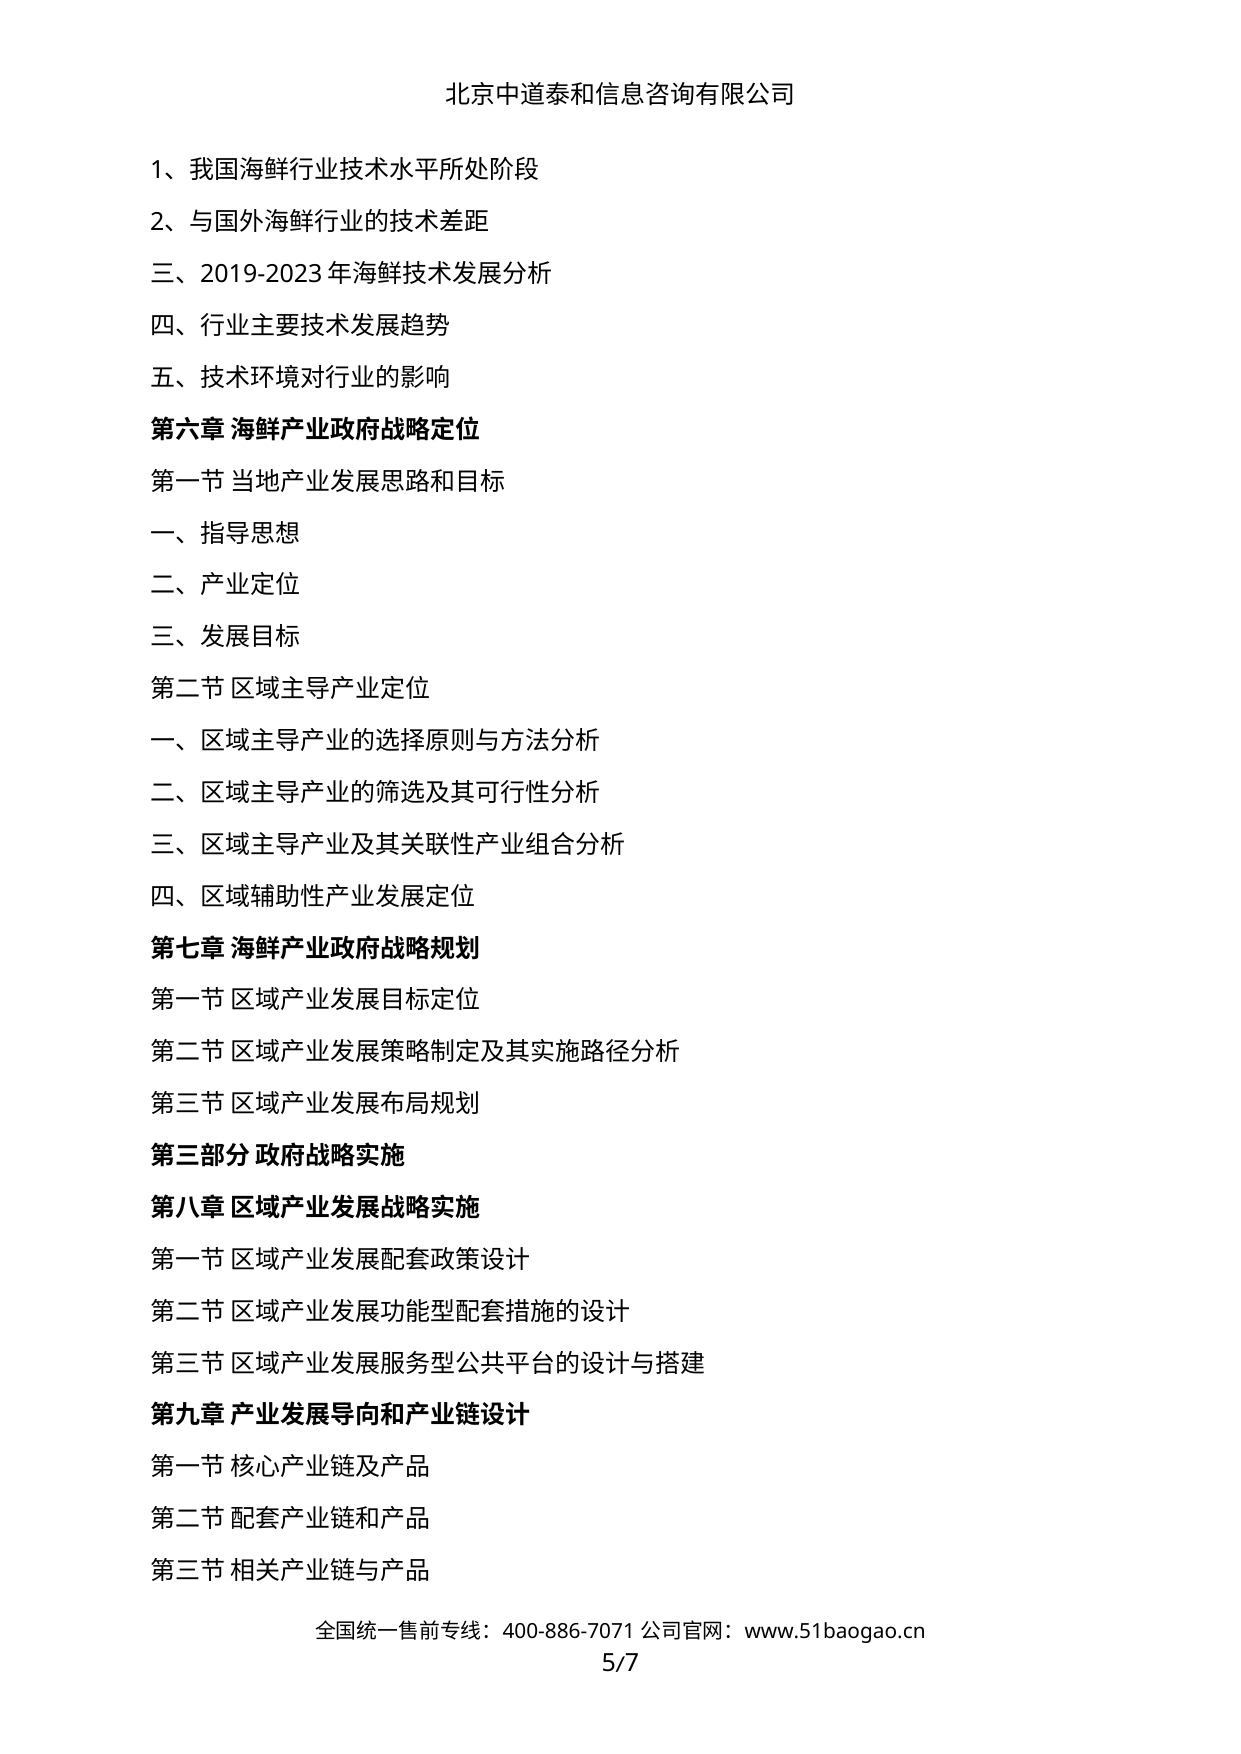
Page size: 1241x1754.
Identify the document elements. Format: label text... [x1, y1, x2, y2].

text 第七章 海鲜产业政府战略规划 [150, 928, 1090, 964]
text 第三节 相关产业链与产品 [150, 1551, 1090, 1587]
text 二、产业定位 [150, 565, 1090, 601]
text 三、区域主导产业及其关联性产业组合分析 [150, 824, 1090, 861]
text 1、我国海鲜行业技术水平所处阶段 [150, 150, 1090, 186]
text 第一节 区域产业发展配套政策设计 [150, 1239, 1090, 1276]
text 第三节 区域产业发展服务型公共平台的设计与搭建 [150, 1343, 1090, 1379]
text 第六章 海鲜产业政府战略定位 [150, 409, 1090, 446]
text 第三节 区域产业发展布局规划 [150, 1084, 1090, 1120]
text 一、区域主导产业的选择原则与方法分析 [150, 721, 1090, 757]
text 第二节 配套产业链和产品 [150, 1499, 1090, 1535]
text 一、指导思想 [150, 513, 1090, 549]
text 第二节 区域主导产业定位 [150, 669, 1090, 705]
text 三、2019-2023年海鲜技术发展分析 [150, 254, 1090, 290]
text 第二节 区域产业发展功能型配套措施的设计 [150, 1291, 1090, 1327]
text 四、区域辅助性产业发展定位 [150, 876, 1090, 912]
text 二、区域主导产业的筛选及其可行性分析 [150, 772, 1090, 809]
text 第一节 当地产业发展思路和目标 [150, 461, 1090, 497]
text 第八章 区域产业发展战略实施 [150, 1187, 1090, 1224]
text 2、与国外海鲜行业的技术差距 [150, 202, 1090, 238]
text 五、技术环境对行业的影响 [150, 357, 1090, 394]
text 第一节 区域产业发展目标定位 [150, 980, 1090, 1016]
text 第二节 区域产业发展策略制定及其实施路径分析 [150, 1032, 1090, 1068]
text 第一节 核心产业链及产品 [150, 1447, 1090, 1483]
text 三、发展目标 [150, 617, 1090, 653]
text 四、行业主要技术发展趋势 [150, 306, 1090, 342]
text 第九章 产业发展导向和产业链设计 [150, 1395, 1090, 1431]
text 第三部分 政府战略实施 [150, 1136, 1090, 1172]
